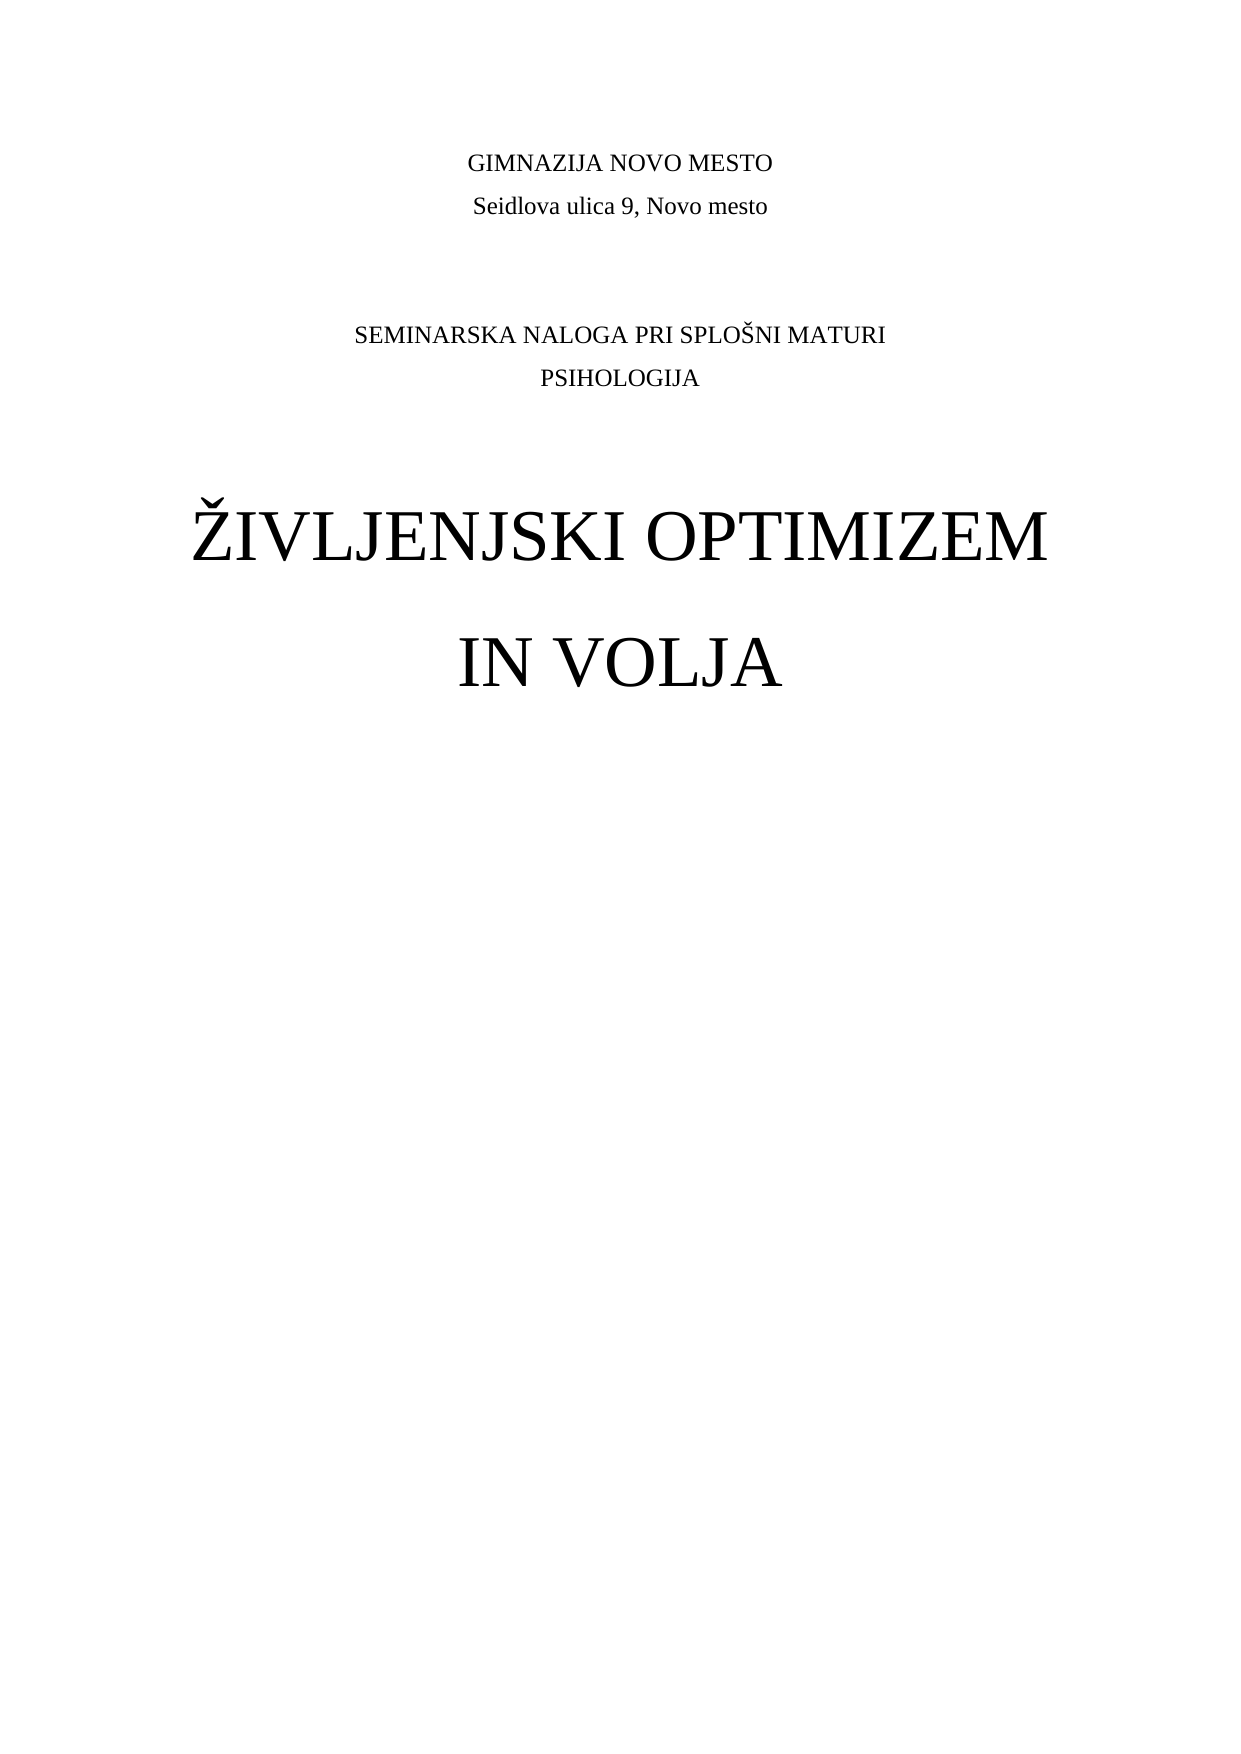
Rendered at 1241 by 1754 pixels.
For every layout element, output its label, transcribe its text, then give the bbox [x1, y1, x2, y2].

text ŽIVLJENJSKI OPTIMIZEM IN VOLJA [148, 493, 1093, 702]
text Seidlova ulica 9, Novo mesto [148, 191, 1093, 219]
text PSIHOLOGIJA [148, 363, 1093, 392]
text GIMNAZIJA NOVO MESTO [148, 148, 1093, 176]
text SEMINARSKA NALOGA PRI SPLOŠNI MATURI [148, 320, 1093, 349]
